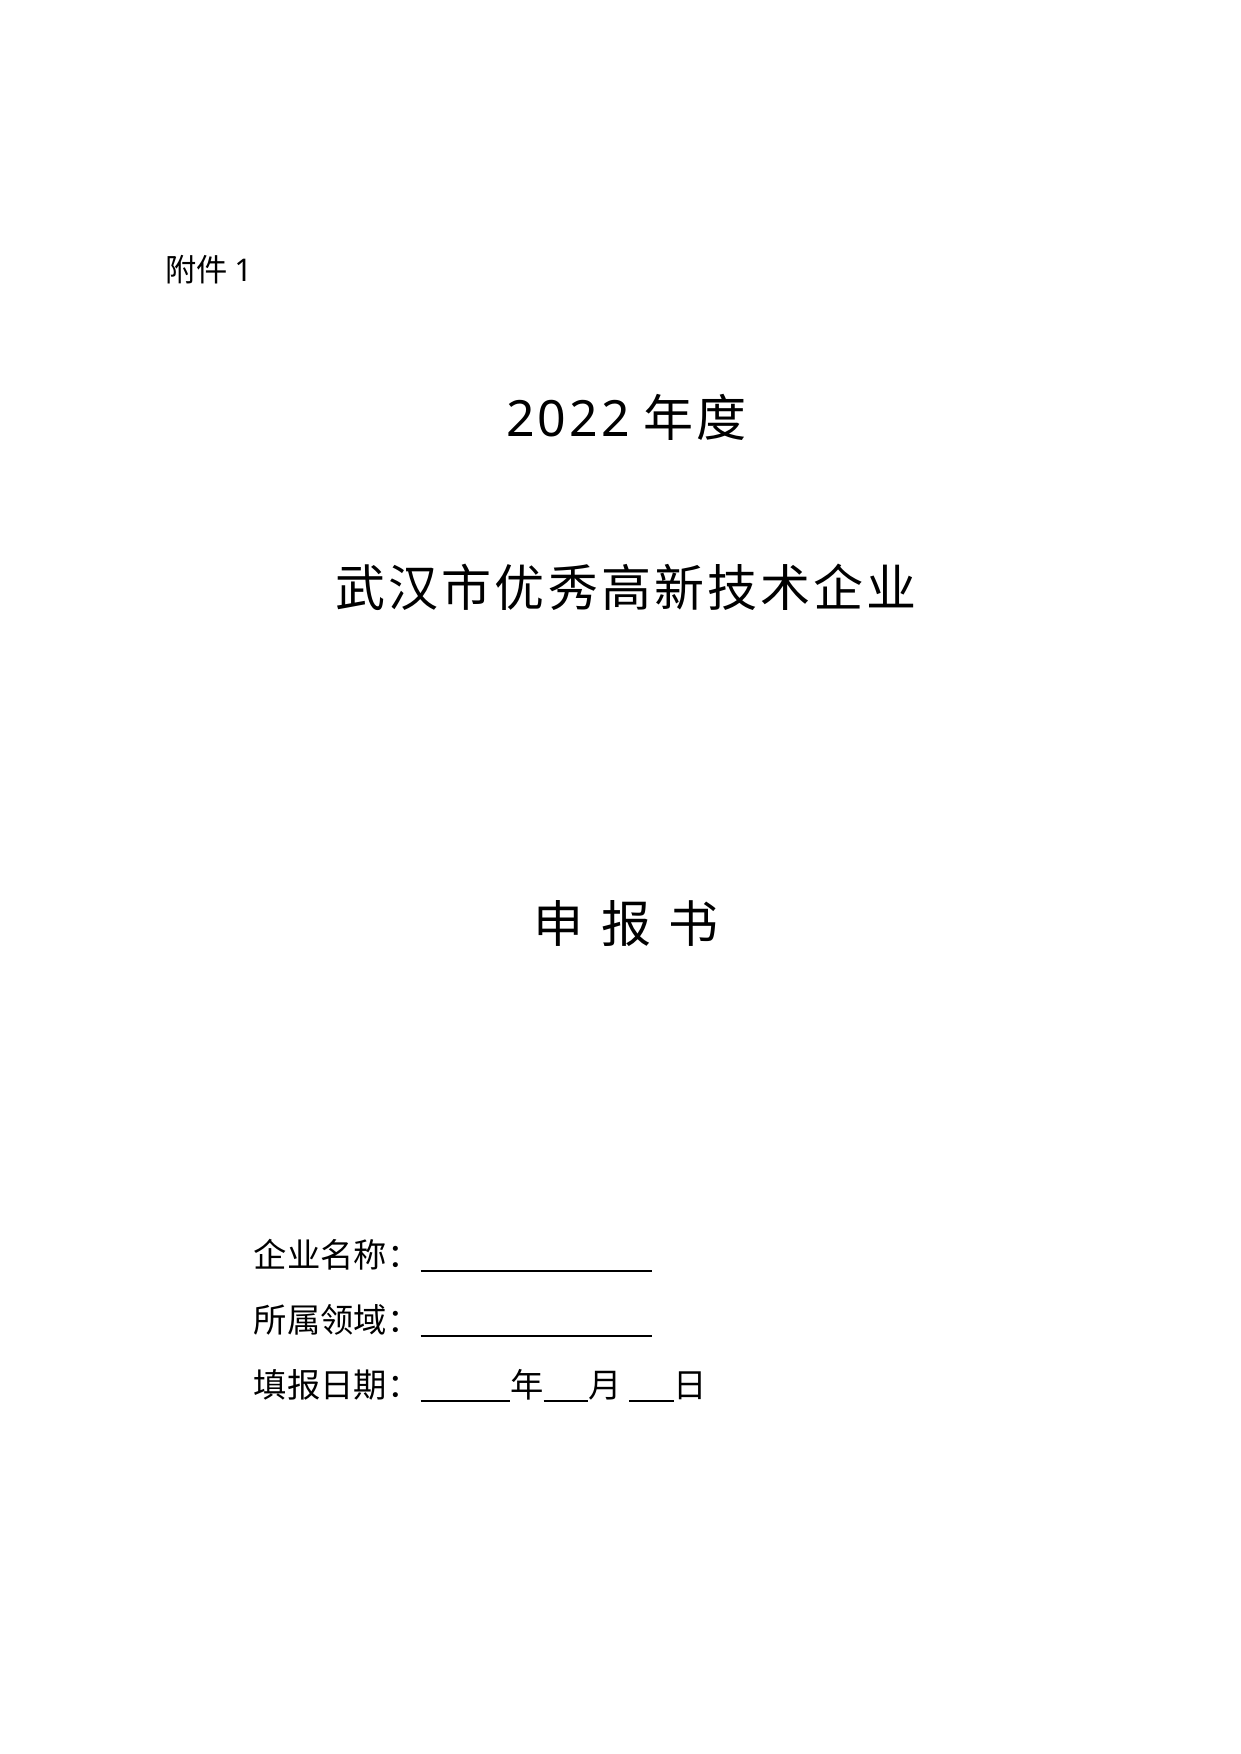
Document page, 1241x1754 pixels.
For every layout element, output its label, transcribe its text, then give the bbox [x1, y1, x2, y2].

text 申 报 书 [165, 872, 1087, 969]
text 附件1 [165, 236, 1087, 301]
text 填报日期： 年 月 日 [165, 1350, 1087, 1415]
text 企业名称： [165, 1220, 1087, 1285]
text 2022年度 [165, 366, 1087, 463]
text 所属领域： [165, 1285, 1087, 1350]
text 武汉市优秀高新技术企业 [165, 536, 1087, 633]
